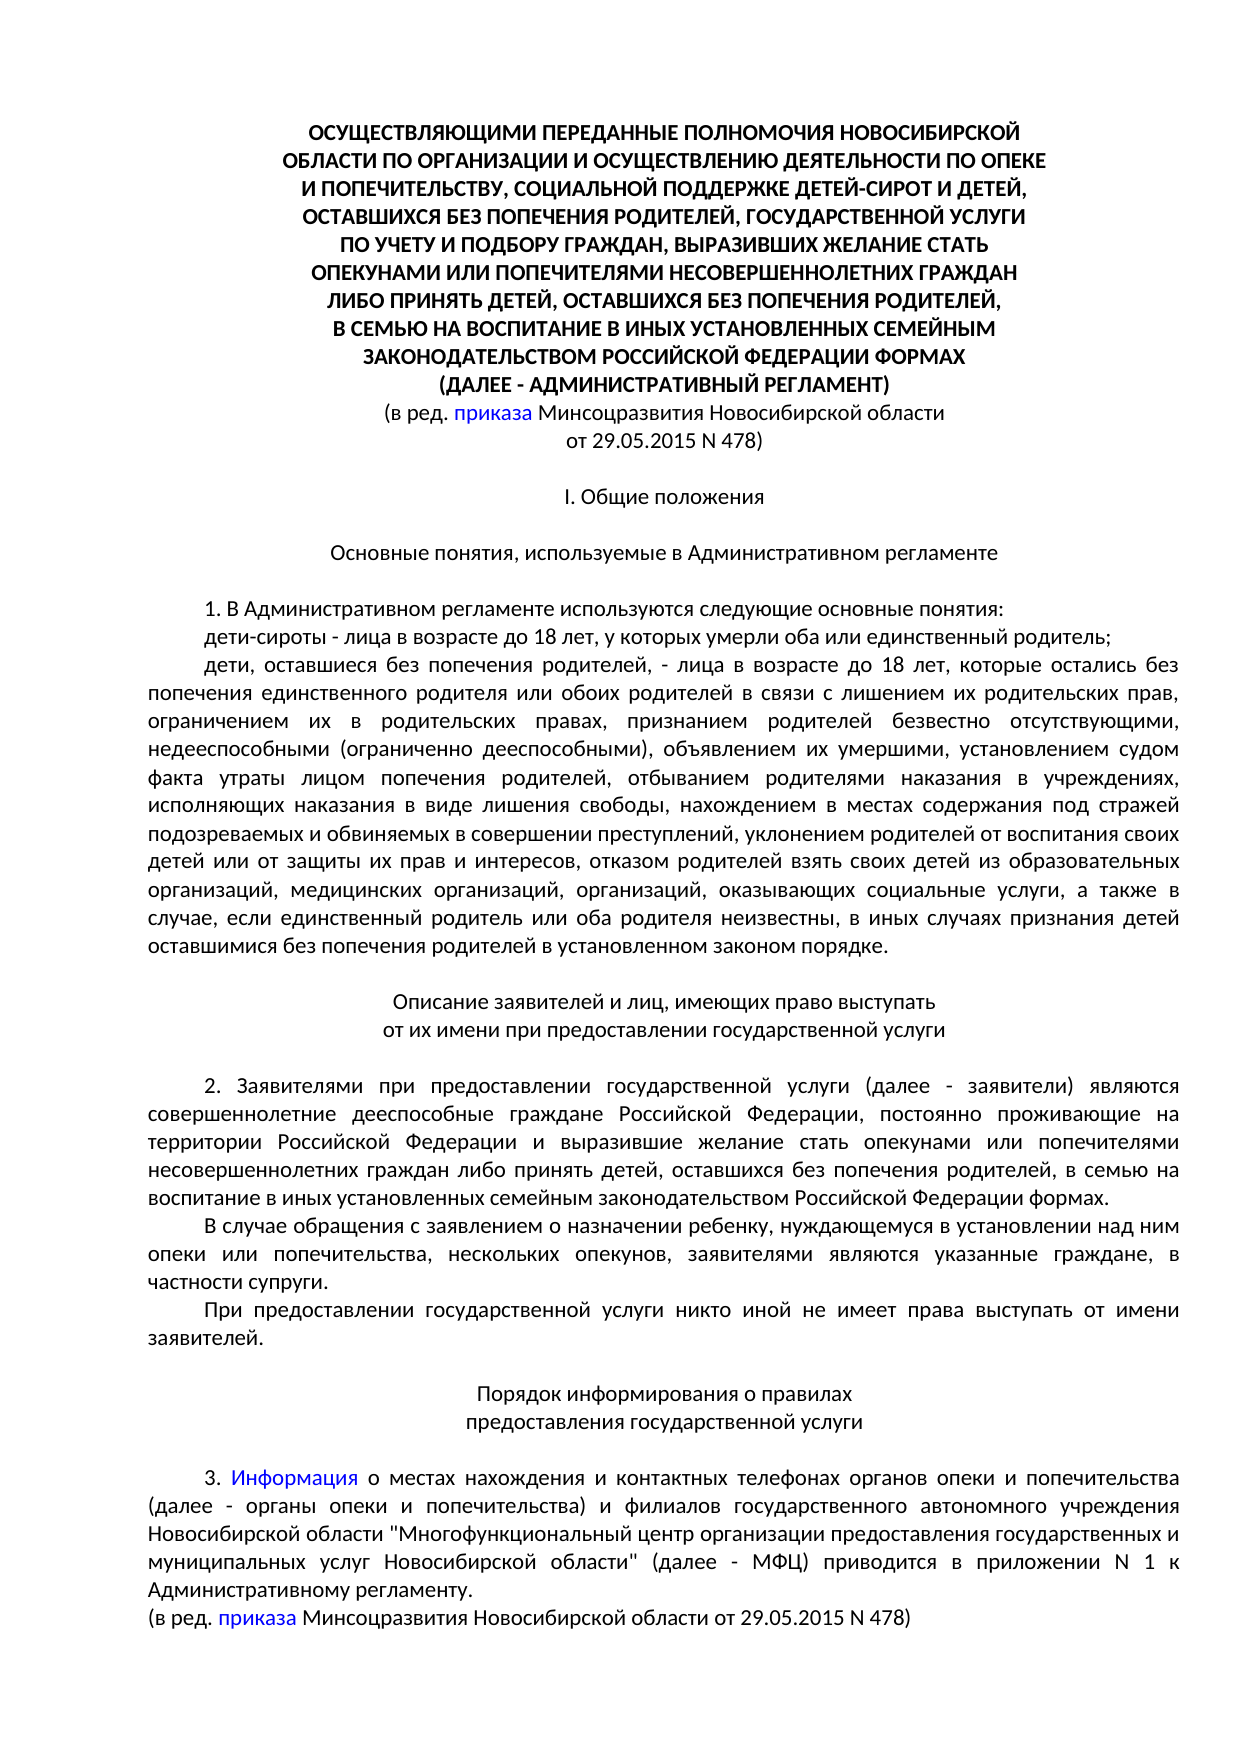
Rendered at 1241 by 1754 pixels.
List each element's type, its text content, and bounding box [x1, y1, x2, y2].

text 1. В Административном регламенте используются следующие основные понятия: [148, 594, 1181, 622]
title В СЕМЬЮ НА ВОСПИТАНИЕ В ИНЫХ УСТАНОВЛЕННЫХ СЕМЕЙНЫМ [148, 314, 1181, 342]
text от их имени при предоставлении государственной услуги [148, 1015, 1181, 1043]
text Порядок информирования о правилах [148, 1379, 1181, 1407]
title ОСУЩЕСТВЛЯЮЩИМИ ПЕРЕДАННЫЕ ПОЛНОМОЧИЯ НОВОСИБИРСКОЙ [148, 118, 1181, 146]
text Описание заявителей и лиц, имеющих право выступать [148, 987, 1181, 1015]
title ЛИБО ПРИНЯТЬ ДЕТЕЙ, ОСТАВШИХСЯ БЕЗ ПОПЕЧЕНИЯ РОДИТЕЛЕЙ, [148, 286, 1181, 314]
title (ДАЛЕЕ - АДМИНИСТРАТИВНЫЙ РЕГЛАМЕНТ) [148, 370, 1181, 398]
text дети, оставшиеся без попечения родителей, - лица в возрасте до 18 лет, которые остались без попечения единственного родителя или обоих родителей в связи с лишением их родительских прав, ограничением их в родительских правах, признанием родителей безвестно отсутствующими, недееспособными (ограниченно дееспособными), объявлением их умершими, установлением судом факта утраты лицом попечения родителей, отбыванием родителями наказания в учреждениях, исполняющих наказания в виде лишения свободы, нахождением в местах содержания под стражей подозреваемых и обвиняемых в совершении преступлений, уклонением родителей от воспитания своих детей или от защиты их прав и интересов, отказом родителей взять своих детей из образовательных организаций, медицинских организаций, организаций, оказывающих социальные услуги, а также в случае, если единственный родитель или оба родителя неизвестны, в иных случаях признания детей оставшимися без попечения родителей в установленном законом порядке. [148, 651, 1181, 959]
text дети-сироты - лица в возрасте до 18 лет, у которых умерли оба или единственный родитель; [148, 622, 1181, 651]
text (в ред. приказа Минсоцразвития Новосибирской области [148, 398, 1181, 426]
text 3. Информация о местах нахождения и контактных телефонах органов опеки и попечительства (далее - органы опеки и попечительства) и филиалов государственного автономного учреждения Новосибирской области "Многофункциональный центр организации предоставления государственных и муниципальных услуг Новосибирской области" (далее - МФЦ) приводится в приложении N 1 к Административному регламенту. [148, 1463, 1181, 1603]
title И ПОПЕЧИТЕЛЬСТВУ, СОЦИАЛЬНОЙ ПОДДЕРЖКЕ ДЕТЕЙ-СИРОТ И ДЕТЕЙ, [148, 174, 1181, 202]
text от 29.05.2015 N 478) [148, 426, 1181, 454]
title ОПЕКУНАМИ ИЛИ ПОПЕЧИТЕЛЯМИ НЕСОВЕРШЕННОЛЕТНИХ ГРАЖДАН [148, 258, 1181, 286]
text 2. Заявителями при предоставлении государственной услуги (далее - заявители) являются совершеннолетние дееспособные граждане Российской Федерации, постоянно проживающие на территории Российской Федерации и выразившие желание стать опекунами или попечителями несовершеннолетних граждан либо принять детей, оставшихся без попечения родителей, в семью на воспитание в иных установленных семейным законодательством Российской Федерации формах. [148, 1071, 1181, 1211]
title ЗАКОНОДАТЕЛЬСТВОМ РОССИЙСКОЙ ФЕДЕРАЦИИ ФОРМАХ [148, 342, 1181, 370]
title ОБЛАСТИ ПО ОРГАНИЗАЦИИ И ОСУЩЕСТВЛЕНИЮ ДЕЯТЕЛЬНОСТИ ПО ОПЕКЕ [148, 146, 1181, 174]
text Основные понятия, используемые в Административном регламенте [148, 538, 1181, 566]
text При предоставлении государственной услуги никто иной не имеет права выступать от имени заявителей. [148, 1295, 1181, 1351]
text В случае обращения с заявлением о назначении ребенку, нуждающемуся в установлении над ним опеки или попечительства, нескольких опекунов, заявителями являются указанные граждане, в частности супруги. [148, 1211, 1181, 1295]
title ОСТАВШИХСЯ БЕЗ ПОПЕЧЕНИЯ РОДИТЕЛЕЙ, ГОСУДАРСТВЕННОЙ УСЛУГИ [148, 202, 1181, 230]
text I. Общие положения [148, 482, 1181, 510]
text предоставления государственной услуги [148, 1407, 1181, 1435]
title ПО УЧЕТУ И ПОДБОРУ ГРАЖДАН, ВЫРАЗИВШИХ ЖЕЛАНИЕ СТАТЬ [148, 230, 1181, 258]
text (в ред. приказа Минсоцразвития Новосибирской области от 29.05.2015 N 478) [148, 1603, 1181, 1631]
